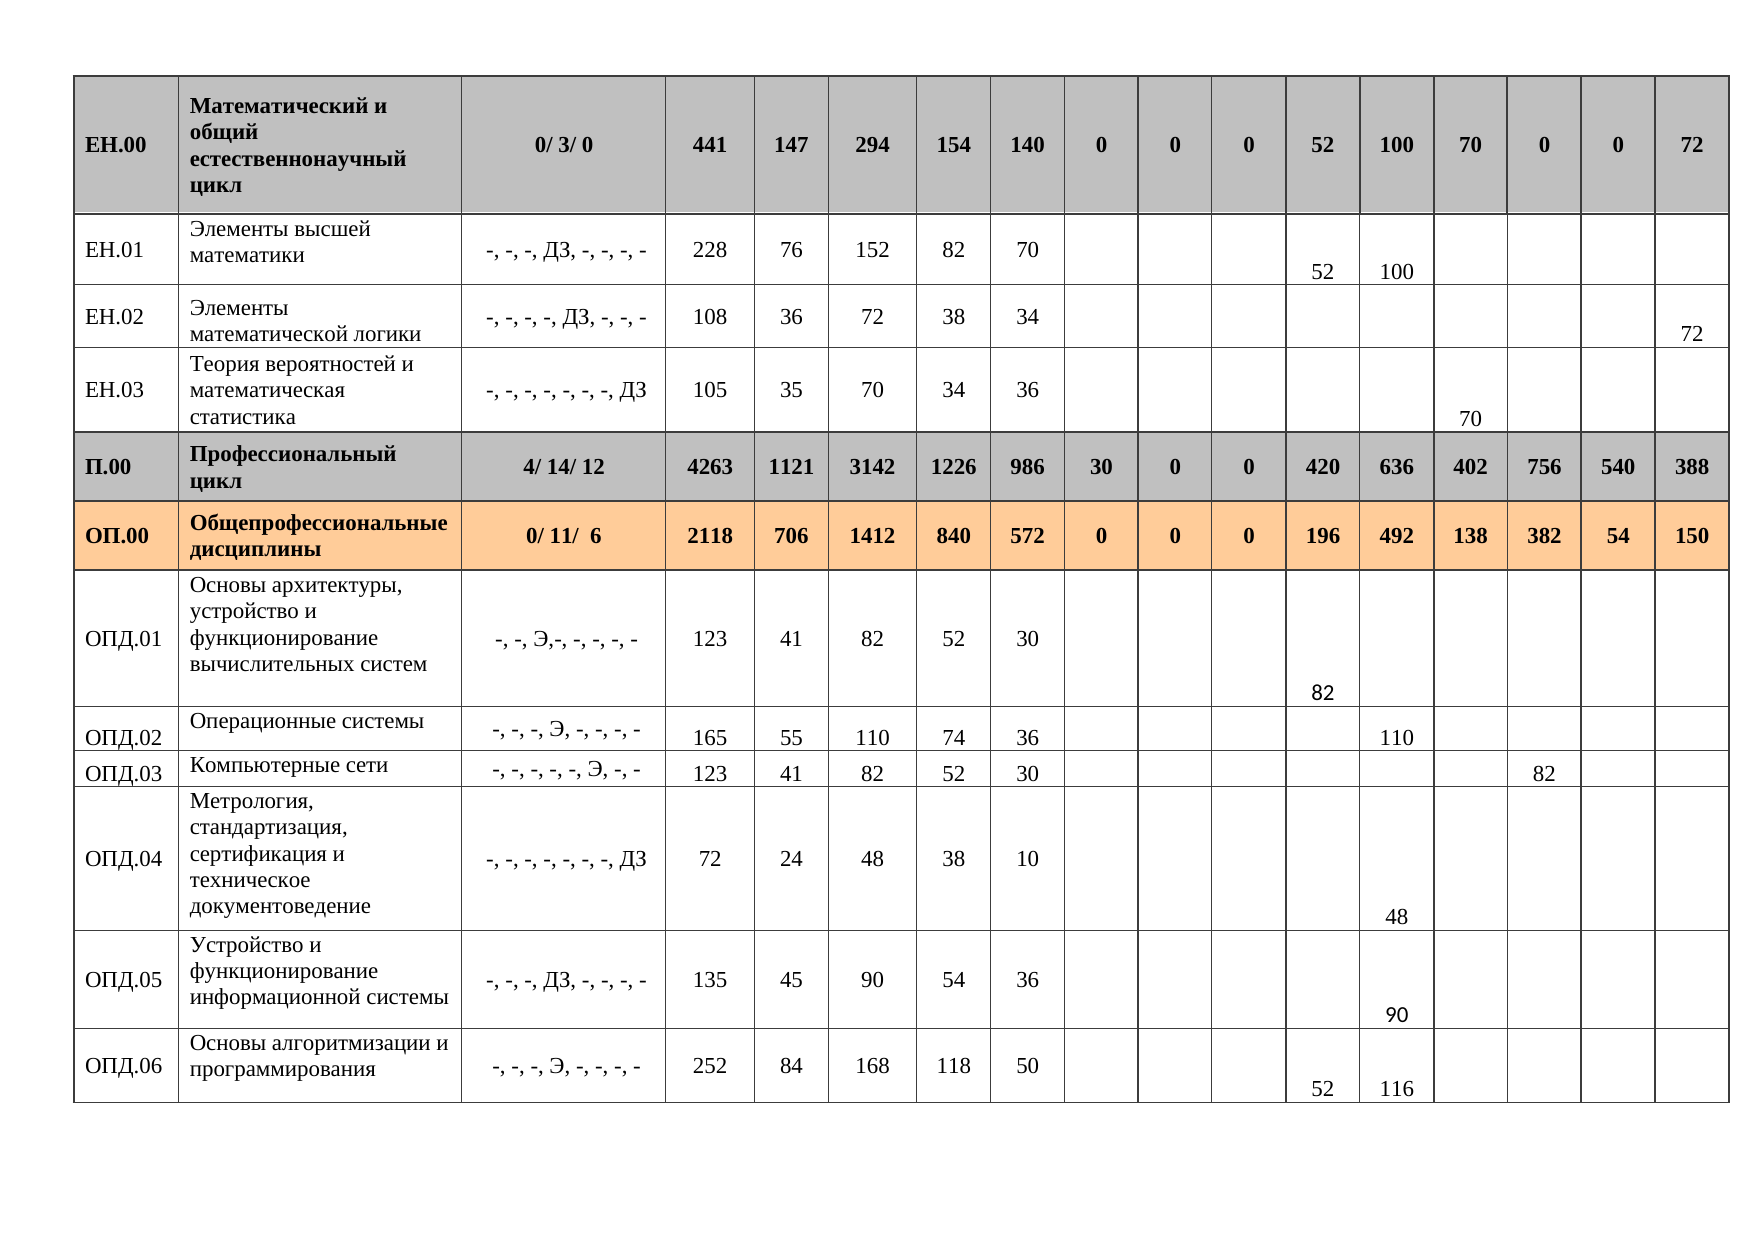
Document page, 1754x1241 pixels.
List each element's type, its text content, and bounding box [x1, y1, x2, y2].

table_cell [1435, 571, 1507, 706]
table_cell [1582, 571, 1654, 706]
table_cell [1287, 285, 1359, 347]
table_cell -, -, -, -, -, Э, -, - [462, 751, 665, 786]
table_cell ОПД.04 [75, 787, 178, 930]
table_cell 35 [755, 348, 828, 431]
table_cell 45 [755, 931, 828, 1028]
table_cell [1287, 751, 1359, 786]
table_cell 1226 [917, 433, 990, 500]
table_cell [1435, 751, 1507, 786]
table_cell Теория вероятностей и математическая статистика [179, 348, 461, 431]
table_cell [1582, 215, 1654, 284]
table_cell Основы алгоритмизации и программирования [179, 1029, 461, 1102]
table_cell 41 [755, 751, 828, 786]
table_cell [1508, 215, 1580, 284]
table_cell 76 [755, 215, 828, 284]
table_cell 228 [666, 215, 754, 284]
table_cell ОПД.02 [75, 707, 178, 750]
table_cell [1212, 215, 1285, 284]
table_cell 105 [666, 348, 754, 431]
table_cell [1435, 1029, 1507, 1102]
table_cell 70 [1435, 77, 1506, 212]
table_cell [1287, 707, 1359, 750]
table_cell ЕН.01 [75, 215, 178, 284]
table_cell [1212, 787, 1285, 930]
table_cell 36 [991, 931, 1064, 1028]
table_cell 986 [991, 433, 1064, 500]
table_cell 90 [829, 931, 916, 1028]
table_cell [1656, 1029, 1728, 1102]
table_cell 0/ 11/ 6 [462, 502, 665, 569]
table_cell [1508, 931, 1580, 1028]
table_cell [1065, 1029, 1137, 1102]
table_cell 41 [755, 571, 828, 706]
table_cell ОП.00 [75, 502, 178, 569]
table_cell ЕН.00 [75, 77, 178, 212]
table_cell Метрология, стандартизация, сертификация и техническое документоведение [179, 787, 461, 930]
table_cell 82 [1508, 751, 1580, 786]
table_cell [1287, 348, 1359, 431]
table_cell 840 [917, 502, 990, 569]
table_cell 72 [666, 787, 754, 930]
table_cell 50 [991, 1029, 1064, 1102]
table_cell 388 [1656, 433, 1728, 500]
table_cell -, -, -, ДЗ, -, -, -, - [462, 931, 665, 1028]
table_cell ОПД.05 [75, 931, 178, 1028]
table_cell 70 [829, 348, 916, 431]
table_cell 48 [1360, 787, 1433, 930]
table_cell 100 [1361, 77, 1433, 212]
table_cell [1508, 787, 1580, 930]
table_cell [1435, 285, 1507, 347]
table_cell 38 [917, 285, 990, 347]
table_cell 0 [1212, 433, 1285, 500]
table_cell 36 [991, 707, 1064, 750]
table_cell 0 [1139, 77, 1211, 212]
table_cell 0 [1508, 77, 1580, 212]
table_cell ОПД.06 [75, 1029, 178, 1102]
table_cell [1139, 348, 1211, 431]
table_cell 0 [1139, 433, 1211, 500]
table_cell Элементы математической логики [179, 285, 461, 347]
table_cell 52 [1287, 1029, 1359, 1102]
table_cell [1287, 931, 1359, 1028]
table_cell 52 [917, 751, 990, 786]
table_cell [1582, 751, 1654, 786]
table_cell 123 [666, 751, 754, 786]
table_cell 38 [917, 787, 990, 930]
table_cell 52 [917, 571, 990, 706]
table_cell 100 [1360, 215, 1433, 284]
table_cell -, -, -, ДЗ, -, -, -, - [462, 215, 665, 284]
table_cell [1065, 571, 1137, 706]
table_cell 123 [666, 571, 754, 706]
table_cell 72 [1656, 77, 1728, 212]
table_cell 118 [917, 1029, 990, 1102]
table_cell [1212, 1029, 1285, 1102]
table_cell Устройство и функционирование информационной системы [179, 931, 461, 1028]
table_cell 706 [755, 502, 828, 569]
table_cell 0 [1212, 502, 1285, 569]
table_cell [1582, 931, 1654, 1028]
table_cell [1139, 787, 1211, 930]
table_cell [1582, 787, 1654, 930]
table_cell 441 [666, 77, 754, 212]
table_cell [1656, 751, 1728, 786]
table_cell Профессиональный цикл [179, 433, 461, 500]
table_cell [1656, 571, 1728, 706]
table_cell ЕН.02 [75, 285, 178, 347]
table_cell [1582, 1029, 1654, 1102]
table_cell 1121 [755, 433, 828, 500]
table_cell 0 [1139, 502, 1211, 569]
table_cell 10 [991, 787, 1064, 930]
table_cell 252 [666, 1029, 754, 1102]
table_cell 135 [666, 931, 754, 1028]
table_cell [1508, 285, 1580, 347]
table_cell [1065, 215, 1137, 284]
table_cell [1435, 787, 1507, 930]
table_cell 110 [1360, 707, 1433, 750]
table_cell [1656, 931, 1728, 1028]
table_cell 55 [755, 707, 828, 750]
table_cell 82 [917, 215, 990, 284]
table_cell 48 [829, 787, 916, 930]
table_cell [1065, 707, 1137, 750]
table_cell [1508, 1029, 1580, 1102]
table_cell [1139, 931, 1211, 1028]
table_cell [1582, 285, 1654, 347]
table_cell 492 [1360, 502, 1433, 569]
table_cell -, -, -, Э, -, -, -, - [462, 707, 665, 750]
table_cell 0 [1065, 77, 1137, 212]
table_cell 1412 [829, 502, 916, 569]
table_cell [1139, 215, 1211, 284]
table_cell 36 [991, 348, 1064, 431]
table_cell 294 [829, 77, 916, 212]
table_cell 24 [755, 787, 828, 930]
table_cell 140 [991, 77, 1064, 212]
table_cell 152 [829, 215, 916, 284]
table_cell [1656, 348, 1728, 431]
table_cell [1508, 348, 1580, 431]
table_cell 420 [1287, 433, 1359, 500]
table_cell 90 [1360, 931, 1433, 1028]
table_cell 138 [1435, 502, 1507, 569]
table_cell [1360, 348, 1433, 431]
table_cell 30 [991, 571, 1064, 706]
table_cell Операционные системы [179, 707, 461, 750]
table_cell [1508, 707, 1580, 750]
table_cell 636 [1360, 433, 1433, 500]
table_cell [1435, 931, 1507, 1028]
table_cell 36 [755, 285, 828, 347]
table_cell [1582, 707, 1654, 750]
table_cell Основы архитектуры, устройство и функционирование вычислительных систем [179, 571, 461, 706]
table_cell [1656, 787, 1728, 930]
table_cell 110 [829, 707, 916, 750]
table_cell [1065, 787, 1137, 930]
table_cell 572 [991, 502, 1064, 569]
table_cell 52 [1287, 77, 1359, 212]
table_cell 2118 [666, 502, 754, 569]
table_cell [1508, 571, 1580, 706]
table_cell [1139, 1029, 1211, 1102]
table_cell [1360, 751, 1433, 786]
table_cell [1212, 707, 1285, 750]
table_cell 74 [917, 707, 990, 750]
table_cell 52 [1287, 215, 1359, 284]
table_cell [1360, 285, 1433, 347]
table_cell 30 [991, 751, 1064, 786]
table_cell [1065, 751, 1137, 786]
table_cell [1435, 707, 1507, 750]
table_cell [1212, 285, 1285, 347]
table_cell 756 [1508, 433, 1580, 500]
table_cell 34 [991, 285, 1064, 347]
table_cell 72 [829, 285, 916, 347]
table_cell 30 [1065, 433, 1137, 500]
table_cell -, -, -, -, ДЗ, -, -, - [462, 285, 665, 347]
table_cell 84 [755, 1029, 828, 1102]
table_cell [1065, 285, 1137, 347]
table_cell 0 [1582, 77, 1654, 212]
table_cell 72 [1656, 285, 1728, 347]
table_cell [1212, 931, 1285, 1028]
table_cell 3142 [829, 433, 916, 500]
table_cell [1435, 215, 1507, 284]
table_cell [1139, 707, 1211, 750]
table_cell 165 [666, 707, 754, 750]
table_cell [1212, 751, 1285, 786]
table_cell 382 [1508, 502, 1580, 569]
table_cell 150 [1656, 502, 1728, 569]
table_cell [1139, 571, 1211, 706]
table_cell Общепрофессиональные дисциплины [179, 502, 461, 569]
table_cell ОПД.03 [75, 751, 178, 786]
table_cell [1065, 931, 1137, 1028]
table_cell [1656, 215, 1728, 284]
table_cell 147 [755, 77, 828, 212]
table_cell 70 [991, 215, 1064, 284]
table_cell [1582, 348, 1654, 431]
table_cell П.00 [75, 433, 178, 500]
table_cell 402 [1435, 433, 1507, 500]
table_cell 196 [1287, 502, 1359, 569]
table_cell 108 [666, 285, 754, 347]
table_cell 4/ 14/ 12 [462, 433, 665, 500]
table_cell 82 [1287, 571, 1359, 706]
table_cell 82 [829, 571, 916, 706]
table_cell Элементы высшей математики [179, 215, 461, 284]
table_cell [1139, 751, 1211, 786]
table_cell 54 [1582, 502, 1654, 569]
table_cell [1656, 707, 1728, 750]
table_cell 0 [1212, 77, 1285, 212]
table_cell [1139, 285, 1211, 347]
table_cell 540 [1582, 433, 1654, 500]
table_cell -, -, -, -, -, -, -, ДЗ [462, 348, 665, 431]
table_cell 0 [1065, 502, 1137, 569]
table_cell [1212, 348, 1285, 431]
table_cell [1065, 348, 1137, 431]
table_cell Математический и общий естественнонаучный цикл [179, 77, 461, 212]
table_cell 168 [829, 1029, 916, 1102]
table_cell 54 [917, 931, 990, 1028]
table_cell -, -, -, -, -, -, -, ДЗ [462, 787, 665, 930]
table_cell 116 [1360, 1029, 1433, 1102]
table_cell Компьютерные сети [179, 751, 461, 786]
table_cell 70 [1435, 348, 1507, 431]
table_cell 34 [917, 348, 990, 431]
table_cell -, -, -, Э, -, -, -, - [462, 1029, 665, 1102]
table_cell 82 [829, 751, 916, 786]
table_cell 0/ 3/ 0 [462, 77, 665, 212]
table_cell ОПД.01 [75, 571, 178, 706]
table_cell [1360, 571, 1433, 706]
table_cell 4263 [666, 433, 754, 500]
table_cell ЕН.03 [75, 348, 178, 431]
table_cell 154 [917, 77, 990, 212]
table_cell [1212, 571, 1285, 706]
table_cell -, -, Э,-, -, -, -, - [462, 571, 665, 706]
table_cell [1287, 787, 1359, 930]
